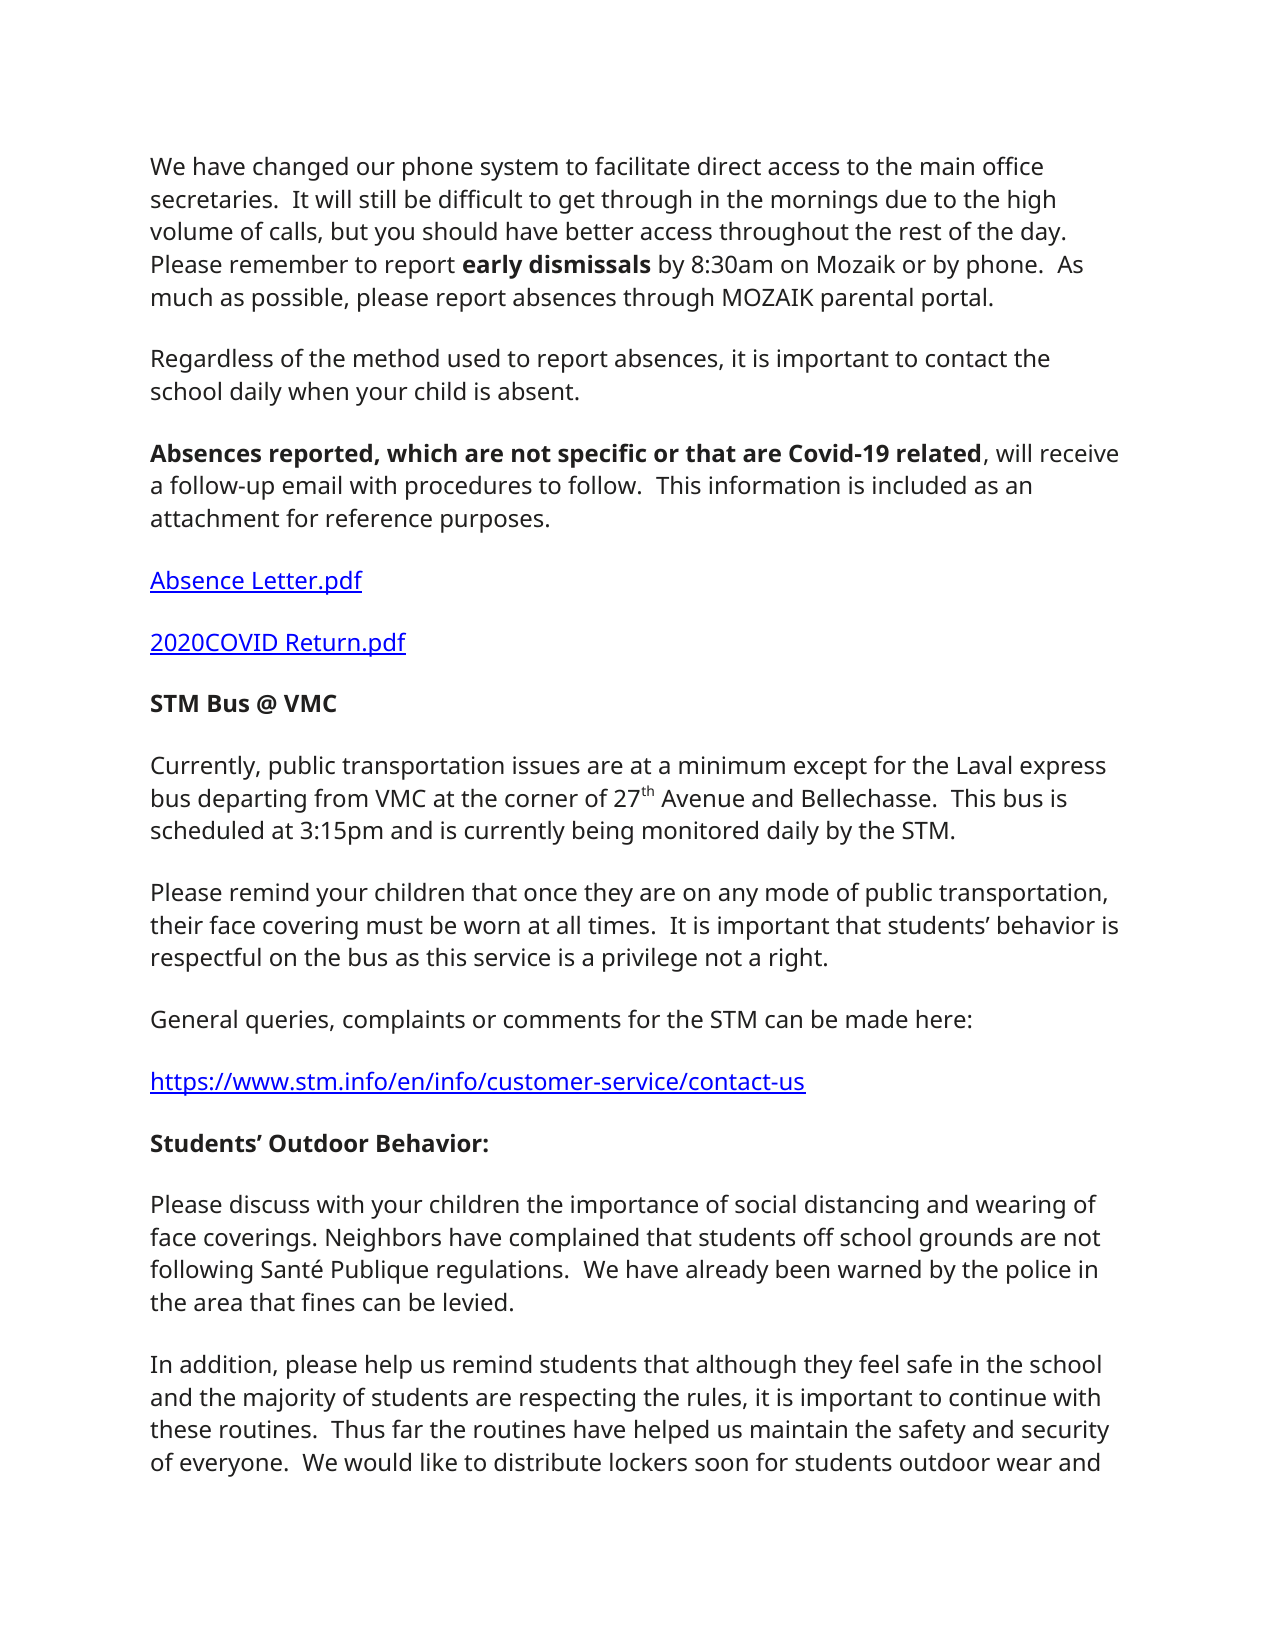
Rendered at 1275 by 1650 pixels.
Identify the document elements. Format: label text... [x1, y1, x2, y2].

text Please remind your children that once they are on any mode of public transportation, their face covering must be worn at all times. It is important that students’ behavior is respectful on the bus as this service is a privilege not a right. [150, 876, 1125, 974]
text Please discuss with your children the importance of social distancing and wearing of face coverings. Neighbors have complained that students off school grounds are not following Santé Publique regulations. We have already been warned by the police in the area that fines can be levied. [150, 1188, 1125, 1318]
text STM Bus @ VMC [150, 687, 1125, 720]
text https://www.stm.info/en/info/customer-service/contact-us [150, 1064, 1125, 1097]
text We have changed our phone system to facilitate direct access to the main office secretaries. It will still be difficult to get through in the mornings due to the high volume of calls, but you should have better access throughout the rest of the day. Please remember to report early dismissals by 8:30am on Mozaik or by phone. As much as possible, please report absences through MOZAIK parental portal. [150, 150, 1125, 313]
text Currently, public transportation issues are at a minimum except for the Laval express bus departing from VMC at the corner of 27th Avenue and Bellechasse. This bus is scheduled at 3:15pm and is currently being monitored daily by the STM. [150, 749, 1125, 847]
text Regardless of the method used to report absences, it is important to contact the school daily when your child is absent. [150, 342, 1125, 407]
text Absence Letter.pdf [150, 563, 1125, 596]
text Absences reported, which are not specific or that are Covid-19 related, will receive a follow-up email with procedures to follow. This information is included as an attachment for reference purposes. [150, 437, 1125, 534]
text General queries, complaints or comments for the STM can be made here: [150, 1003, 1125, 1035]
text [150, 1348, 1125, 1478]
text Students’ Outdoor Behavior: [150, 1126, 1125, 1159]
text 2020COVID Return.pdf [150, 625, 1125, 658]
